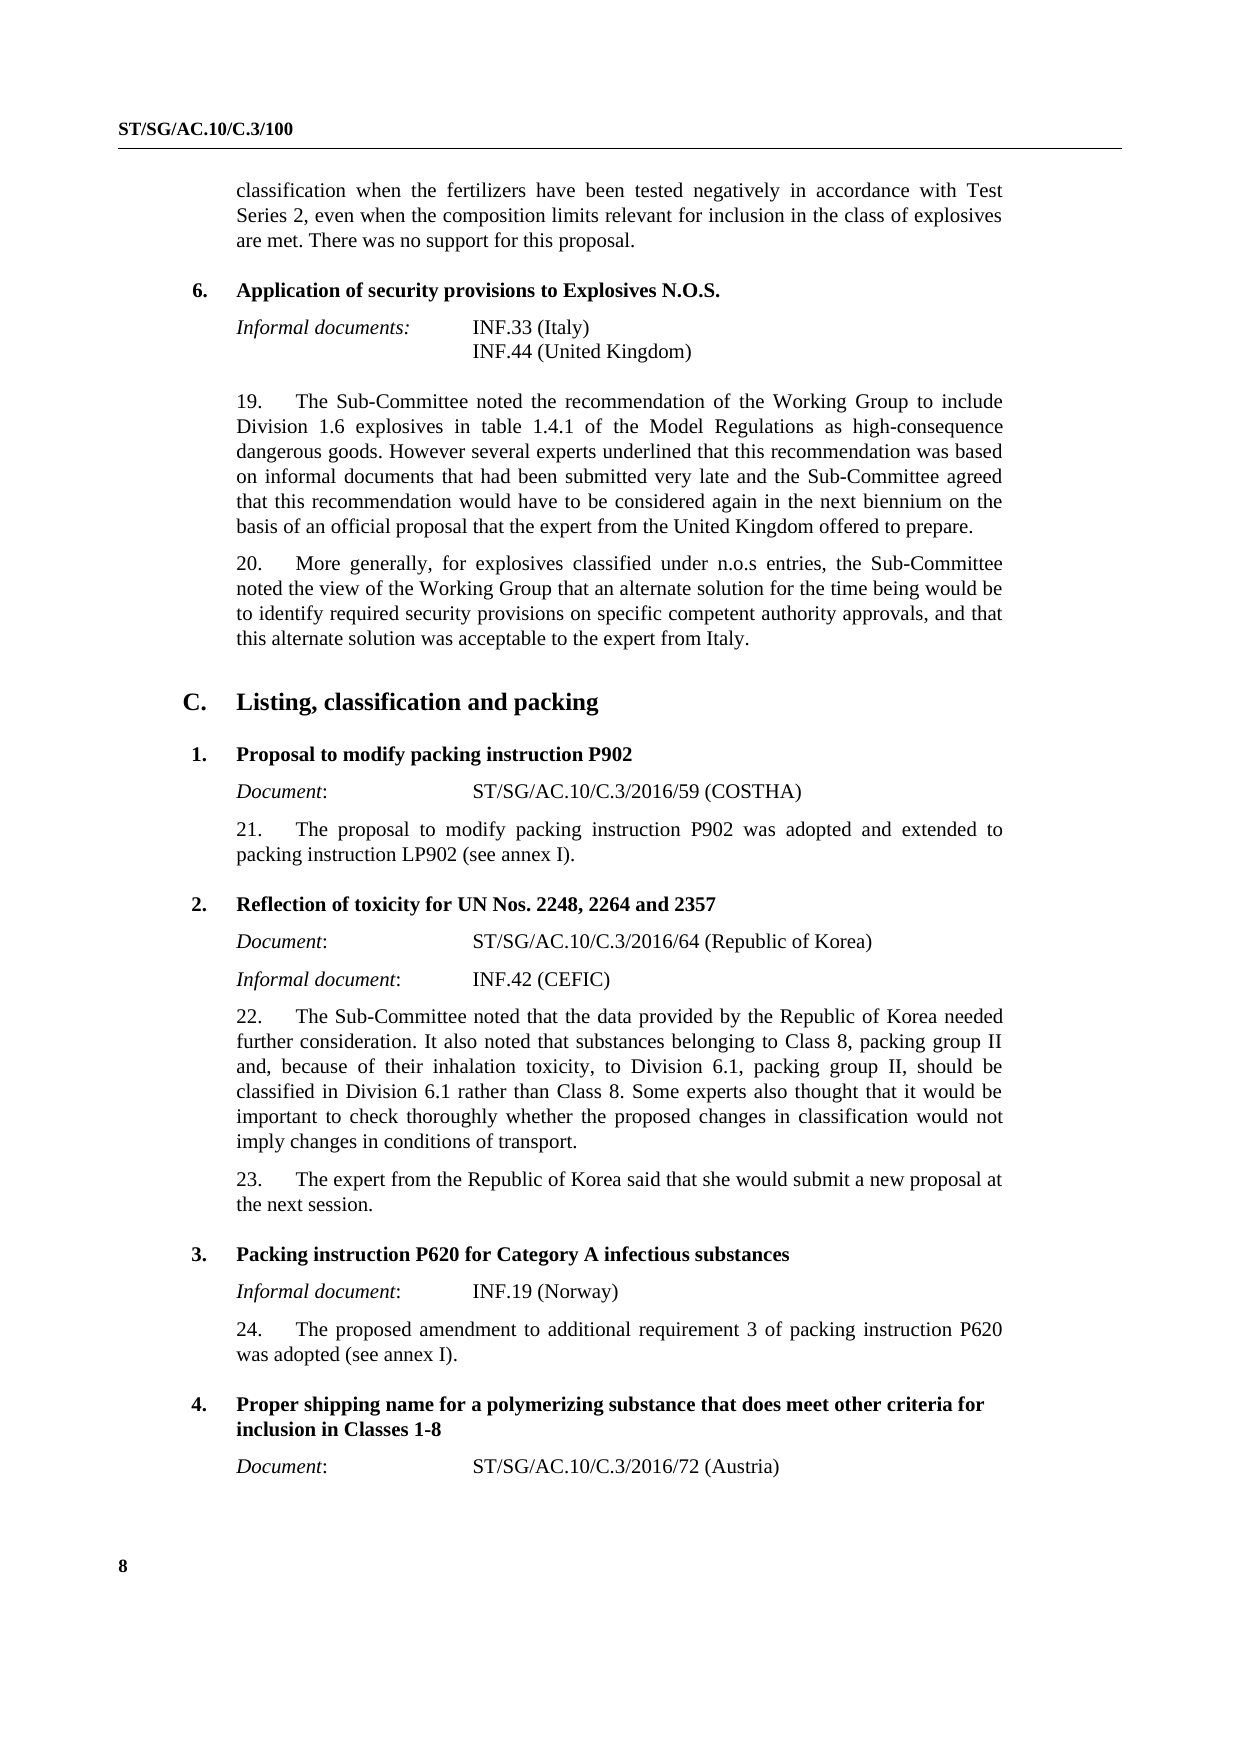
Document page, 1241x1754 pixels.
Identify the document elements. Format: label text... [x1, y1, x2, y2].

text Informal document: INF.42 (CEFIC) [236, 966, 1004, 991]
text 23. The expert from the Republic of Korea said that she would submit a new proposal at the next session. [236, 1166, 1004, 1216]
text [236, 177, 1004, 252]
text Informal document: INF.19 (Norway) [236, 1278, 1004, 1303]
text INF.44 (United Kingdom) [295, 339, 1118, 363]
text Document: ST/SG/AC.10/C.3/2016/59 (COSTHA) [236, 778, 1004, 803]
text 6. Application of security provisions to Explosives N.O.S. [118, 277, 1004, 302]
text 21. The proposal to modify packing instruction P902 was adopted and extended to packing instruction LP902 (see annex I). [236, 816, 1004, 866]
text 1. Proposal to modify packing instruction P902 [118, 741, 1004, 766]
text Document: ST/SG/AC.10/C.3/2016/64 (Republic of Korea) [236, 928, 1004, 953]
text 24. The proposed amendment to additional requirement 3 of packing instruction P620 was adopted (see annex I). [236, 1316, 1004, 1366]
text 2. Reflection of toxicity for UN Nos. 2248, 2264 and 2357 [118, 891, 1004, 916]
text Informal documents: INF.33 (Italy) [236, 315, 1118, 339]
text 4. Proper shipping name for a polymerizing substance that does meet other criteria for inclusion in Classes 1-8 [118, 1391, 1004, 1441]
text 3. Packing instruction P620 for Category A infectious substances [118, 1241, 1004, 1266]
text 22. The Sub-Committee noted that the data provided by the Republic of Korea needed further consideration. It also noted that substances belonging to Class 8, packing group II and, because of their inhalation toxicity, to Division 6.1, packing group II, should be classified in Division 6.1 rather than Class 8. Some experts also thought that it would be important to check thoroughly whether the proposed changes in classification would not imply changes in conditions of transport. [236, 1003, 1004, 1153]
text C. Listing, classification and packing [118, 688, 1004, 716]
text 19. The Sub-Committee noted the recommendation of the Working Group to include Division 1.6 explosives in table 1.4.1 of the Model Regulations as high-consequence dangerous goods. However several experts underlined that this recommendation was based on informal documents that had been submitted very late and the Sub-Committee agreed that this recommendation would have to be considered again in the next biennium on the basis of an official proposal that the expert from the United Kingdom offered to prepare. [236, 388, 1004, 538]
text 20. More generally, for explosives classified under n.o.s entries, the Sub-Committee noted the view of the Working Group that an alternate solution for the time being would be to identify required security provisions on specific competent authority approvals, and that this alternate solution was acceptable to the expert from Italy. [236, 550, 1004, 650]
text Document: ST/SG/AC.10/C.3/2016/72 (Austria) [236, 1453, 1004, 1478]
